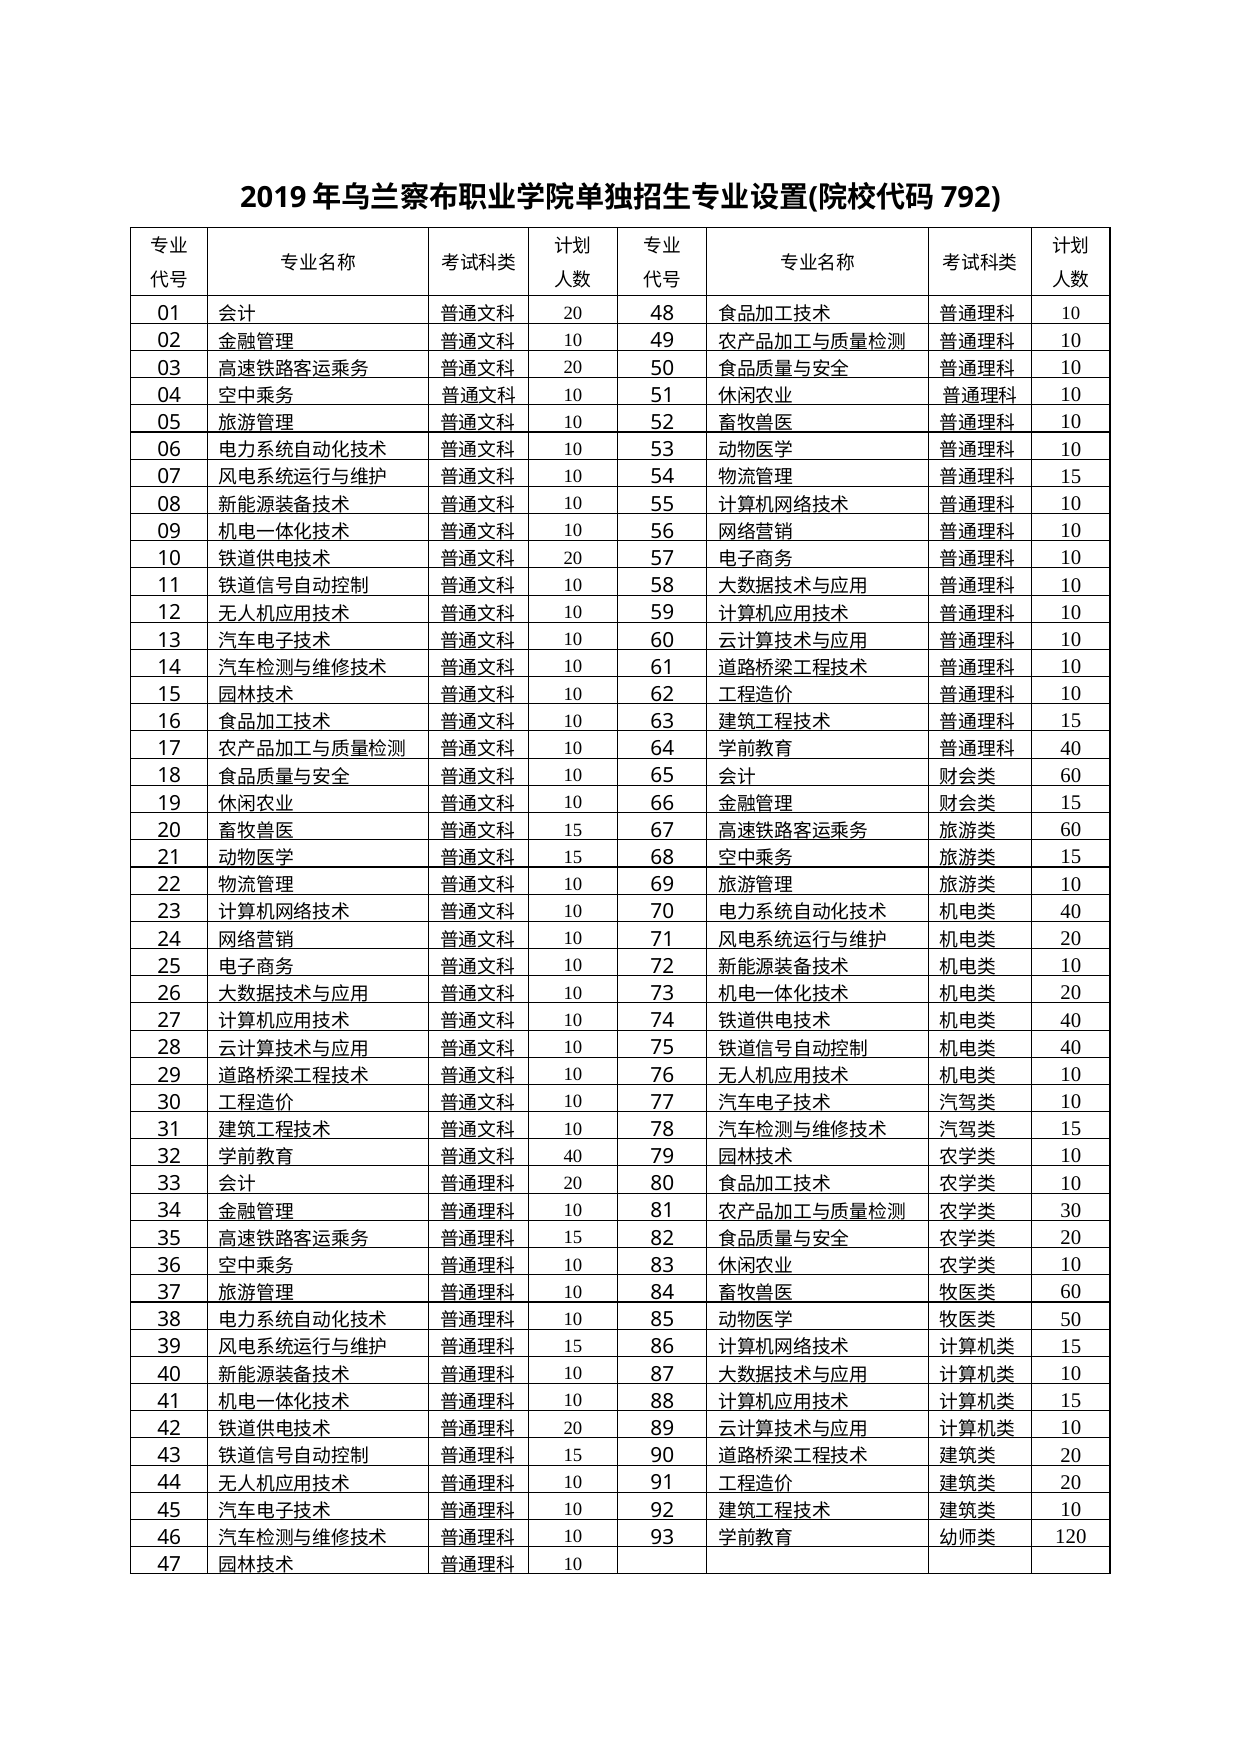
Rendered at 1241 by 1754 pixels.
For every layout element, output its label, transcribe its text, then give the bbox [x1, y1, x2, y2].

table_cell 77 [618, 1085, 706, 1111]
table_cell 旅游管理 [208, 405, 428, 431]
table_cell 17 [131, 731, 207, 758]
table_cell 60 [618, 623, 706, 649]
table_cell 金融管理 [707, 786, 928, 812]
table_cell [929, 1547, 1031, 1573]
table_cell 10 [1032, 296, 1109, 323]
table_cell 工程造价 [707, 677, 928, 703]
table_cell 10 [529, 1493, 617, 1519]
table_cell 普通理科 [429, 1166, 528, 1193]
table_cell 空中乘务 [208, 378, 428, 404]
table_cell 15 [1032, 840, 1109, 866]
table_cell 普通理科 [429, 1221, 528, 1247]
table_cell 14 [131, 650, 207, 676]
table_cell 10 [529, 568, 617, 594]
table_cell 59 [618, 596, 706, 622]
table_cell 普通理科 [429, 1248, 528, 1274]
table_cell 高速铁路客运乘务 [208, 351, 428, 377]
table_cell 10 [529, 405, 617, 431]
table_cell 普通理科 [429, 1466, 528, 1492]
table_cell 铁道供电技术 [707, 1003, 928, 1029]
table_cell 10 [1032, 623, 1109, 649]
table_cell 10 [529, 1547, 617, 1573]
table_cell 58 [618, 568, 706, 594]
table_cell 87 [618, 1357, 706, 1383]
table_cell 07 [131, 460, 207, 486]
table_cell 机电一体化技术 [208, 514, 428, 540]
table_cell 06 [131, 433, 207, 458]
table_cell 21 [131, 840, 207, 866]
table_cell 普通理科 [429, 1194, 528, 1220]
table_cell 82 [618, 1221, 706, 1247]
table_cell 10 [529, 704, 617, 730]
table_cell 食品质量与安全 [707, 1221, 928, 1247]
table_cell 大数据技术与应用 [707, 568, 928, 594]
table_cell 园林技术 [208, 677, 428, 703]
table_cell 幼师类 [929, 1520, 1031, 1546]
table_cell 机电类 [929, 895, 1031, 921]
table_cell 新能源装备技术 [208, 487, 428, 513]
table_cell 普通理科 [429, 1330, 528, 1356]
table_cell 大数据技术与应用 [707, 1357, 928, 1383]
table_header 计划 人数 [529, 228, 617, 295]
table_cell 10 [1032, 541, 1109, 567]
table_cell 铁道供电技术 [208, 541, 428, 567]
table_cell 04 [131, 378, 207, 404]
table_cell 69 [618, 868, 706, 893]
table_cell 10 [529, 433, 617, 458]
table_cell 新能源装备技术 [208, 1357, 428, 1383]
table_cell 建筑类 [929, 1466, 1031, 1492]
table_cell 10 [529, 1384, 617, 1410]
table_cell 农产品加工与质量检测 [707, 324, 928, 350]
table_cell 15 [1032, 460, 1109, 486]
table_cell 铁道信号自动控制 [208, 1438, 428, 1464]
table_cell 普通文科 [429, 840, 528, 866]
table_cell 10 [529, 1112, 617, 1138]
table_cell 10 [529, 514, 617, 540]
table_cell 普通文科 [429, 487, 528, 513]
table_cell 54 [618, 460, 706, 486]
table_cell 78 [618, 1112, 706, 1138]
table_cell 会计 [707, 759, 928, 785]
table_cell 普通理科 [429, 1303, 528, 1328]
table_cell 75 [618, 1031, 706, 1057]
table_cell 86 [618, 1330, 706, 1356]
table_cell 10 [1032, 650, 1109, 676]
table_cell 汽车检测与维修技术 [208, 650, 428, 676]
table_cell 42 [131, 1411, 207, 1437]
table_cell 40 [131, 1357, 207, 1383]
table_cell 普通理科 [929, 460, 1031, 486]
table_cell 10 [529, 868, 617, 893]
table_cell 10 [529, 759, 617, 785]
table_cell 37 [131, 1275, 207, 1301]
table_cell 20 [529, 296, 617, 323]
table_cell 旅游类 [929, 813, 1031, 839]
table_cell 20 [1032, 1221, 1109, 1247]
table_cell 40 [1032, 1003, 1109, 1029]
table_cell 83 [618, 1248, 706, 1274]
table_cell 01 [131, 296, 207, 323]
table_cell 普通文科 [429, 568, 528, 594]
table_cell 空中乘务 [707, 840, 928, 866]
table_cell 10 [529, 1085, 617, 1111]
table_cell 普通文科 [429, 895, 528, 921]
table_header 专业名称 [208, 228, 428, 295]
table_cell 10 [1032, 1085, 1109, 1111]
table_cell 云计算技术与应用 [707, 1411, 928, 1437]
table_cell 计算机应用技术 [707, 1384, 928, 1410]
table_cell 51 [618, 378, 706, 404]
table_cell 普通理科 [929, 677, 1031, 703]
table_cell 10 [1032, 1411, 1109, 1437]
table_cell 汽驾类 [929, 1112, 1031, 1138]
table_cell 普通理科 [429, 1438, 528, 1464]
table_cell 10 [529, 650, 617, 676]
table_cell 60 [1032, 813, 1109, 839]
table_cell 普通理科 [429, 1384, 528, 1410]
table_cell 风电系统运行与维护 [208, 460, 428, 486]
table_cell 普通文科 [429, 514, 528, 540]
table_cell 机电类 [929, 1031, 1031, 1057]
table_cell 36 [131, 1248, 207, 1274]
table_cell 52 [618, 405, 706, 431]
table_cell 10 [1032, 351, 1109, 377]
table_cell 普通理科 [929, 623, 1031, 649]
table_cell 10 [1032, 324, 1109, 350]
table_cell 无人机应用技术 [208, 1466, 428, 1492]
table_header 专业 代号 [131, 228, 207, 295]
table_header 计划 人数 [1032, 228, 1109, 295]
table_cell 建筑工程技术 [208, 1112, 428, 1138]
table_cell 建筑类 [929, 1438, 1031, 1464]
table_cell 20 [1032, 1466, 1109, 1492]
table_cell 41 [131, 1384, 207, 1410]
table_cell 10 [529, 1058, 617, 1084]
table_cell 60 [1032, 1275, 1109, 1301]
table_cell 机电一体化技术 [208, 1384, 428, 1410]
table_cell 62 [618, 677, 706, 703]
table_cell 计算机网络技术 [208, 895, 428, 921]
table_cell 普通文科 [429, 786, 528, 812]
table_cell 55 [618, 487, 706, 513]
table_cell 普通文科 [429, 1139, 528, 1165]
table_cell 工程造价 [707, 1466, 928, 1492]
table_cell 65 [618, 759, 706, 785]
table_cell 普通文科 [429, 976, 528, 1002]
table_cell 旅游类 [929, 840, 1031, 866]
table_cell 金融管理 [208, 324, 428, 350]
table_cell 网络营销 [707, 514, 928, 540]
table_cell 道路桥梁工程技术 [707, 650, 928, 676]
table_cell 15 [529, 840, 617, 866]
table_cell 计算机类 [929, 1411, 1031, 1437]
table_cell 49 [618, 324, 706, 350]
table_cell 畜牧兽医 [208, 813, 428, 839]
table_cell 农学类 [929, 1166, 1031, 1193]
table_cell 10 [529, 1248, 617, 1274]
table_cell 普通文科 [429, 759, 528, 785]
table_header 专业 代号 [618, 228, 706, 295]
table_cell 67 [618, 813, 706, 839]
table_cell 汽车电子技术 [208, 623, 428, 649]
table_cell 92 [618, 1493, 706, 1519]
table_cell 35 [131, 1221, 207, 1247]
table_cell 50 [618, 351, 706, 377]
table_cell 农学类 [929, 1248, 1031, 1274]
table_cell 财会类 [929, 759, 1031, 785]
table_cell 89 [618, 1411, 706, 1437]
table_cell 农学类 [929, 1139, 1031, 1165]
table_cell 10 [529, 1357, 617, 1383]
table_cell 普通理科 [429, 1275, 528, 1301]
table_cell 15 [1032, 786, 1109, 812]
table_cell 食品质量与安全 [208, 759, 428, 785]
table_cell 建筑工程技术 [707, 704, 928, 730]
table_cell 会计 [208, 296, 428, 323]
table_cell 23 [131, 895, 207, 921]
table_cell 牧医类 [929, 1275, 1031, 1301]
table_cell 普通文科 [429, 296, 528, 323]
table_cell 普通理科 [929, 541, 1031, 567]
table_cell 10 [1032, 1166, 1109, 1193]
table_cell 43 [131, 1438, 207, 1464]
table_cell 休闲农业 [208, 786, 428, 812]
table_cell 10 [131, 541, 207, 567]
table_cell 普通理科 [429, 1357, 528, 1383]
table_cell 39 [131, 1330, 207, 1356]
table_cell 普通文科 [429, 460, 528, 486]
table_cell 20 [131, 813, 207, 839]
table_cell 76 [618, 1058, 706, 1084]
table_cell 普通理科 [929, 731, 1031, 758]
table_cell 园林技术 [208, 1547, 428, 1573]
table_cell 牧医类 [929, 1303, 1031, 1328]
table_cell 28 [131, 1031, 207, 1057]
table_cell 电力系统自动化技术 [208, 1303, 428, 1328]
table_cell 11 [131, 568, 207, 594]
table_cell 10 [529, 324, 617, 350]
table_cell 计算机应用技术 [208, 1003, 428, 1029]
table_cell 20 [529, 351, 617, 377]
table_cell 30 [1032, 1194, 1109, 1220]
table_cell 10 [1032, 405, 1109, 431]
table_cell 普通理科 [929, 405, 1031, 431]
table_cell 10 [529, 1275, 617, 1301]
table_cell 20 [529, 1166, 617, 1193]
table_cell 普通文科 [429, 1112, 528, 1138]
table_cell 普通理科 [929, 568, 1031, 594]
table_cell 79 [618, 1139, 706, 1165]
table_cell 68 [618, 840, 706, 866]
table_cell 38 [131, 1303, 207, 1328]
table_cell 食品加工技术 [208, 704, 428, 730]
table_cell 汽车电子技术 [208, 1493, 428, 1519]
table_cell 15 [1032, 1330, 1109, 1356]
table_cell 畜牧兽医 [707, 1275, 928, 1301]
table_cell [618, 1547, 706, 1573]
table_cell 计算机类 [929, 1357, 1031, 1383]
table_cell 机电类 [929, 949, 1031, 975]
table_cell 10 [1032, 677, 1109, 703]
table_cell 74 [618, 1003, 706, 1029]
table_cell 普通文科 [429, 541, 528, 567]
table_cell 新能源装备技术 [707, 949, 928, 975]
table_cell 10 [529, 487, 617, 513]
table_cell 72 [618, 949, 706, 975]
table_cell 汽车检测与维修技术 [208, 1520, 428, 1546]
table_cell 66 [618, 786, 706, 812]
table_cell 03 [131, 351, 207, 377]
table_cell 建筑工程技术 [707, 1493, 928, 1519]
table_cell 53 [618, 433, 706, 458]
table_cell 农产品加工与质量检测 [208, 731, 428, 758]
table_cell 电子商务 [208, 949, 428, 975]
table_cell 空中乘务 [208, 1248, 428, 1274]
table_cell 10 [529, 1303, 617, 1328]
table_cell [707, 1547, 928, 1573]
table_cell 高速铁路客运乘务 [208, 1221, 428, 1247]
table_cell 63 [618, 704, 706, 730]
table_cell 16 [131, 704, 207, 730]
table_cell 10 [1032, 1248, 1109, 1274]
table_cell 22 [131, 868, 207, 893]
table_cell 15 [529, 813, 617, 839]
table_cell 61 [618, 650, 706, 676]
table_header 考试科类 [429, 228, 528, 295]
table_cell 45 [131, 1493, 207, 1519]
table_cell 93 [618, 1520, 706, 1546]
table_cell 普通文科 [429, 1058, 528, 1084]
table_cell 计算机类 [929, 1330, 1031, 1356]
table_cell 10 [1032, 596, 1109, 622]
table_cell 46 [131, 1520, 207, 1546]
table_cell 普通文科 [429, 623, 528, 649]
table_cell 15 [529, 1221, 617, 1247]
table_cell 大数据技术与应用 [208, 976, 428, 1002]
table_cell 15 [131, 677, 207, 703]
table_cell 10 [529, 949, 617, 975]
table_cell 10 [1032, 1493, 1109, 1519]
table_cell 50 [1032, 1303, 1109, 1328]
table_cell 10 [529, 895, 617, 921]
table_cell 09 [131, 514, 207, 540]
table_cell 电力系统自动化技术 [707, 895, 928, 921]
table_cell 普通理科 [929, 378, 1031, 404]
table_cell 10 [529, 731, 617, 758]
table_cell 普通理科 [429, 1520, 528, 1546]
table_cell 高速铁路客运乘务 [707, 813, 928, 839]
table_cell 普通理科 [929, 324, 1031, 350]
table_cell 91 [618, 1466, 706, 1492]
table_cell 40 [1032, 1031, 1109, 1057]
table_cell 计算机网络技术 [707, 1330, 928, 1356]
table_cell 10 [1032, 1357, 1109, 1383]
table_cell 普通文科 [429, 949, 528, 975]
table_cell 15 [529, 1330, 617, 1356]
table_cell 普通文科 [429, 433, 528, 458]
table_cell 旅游管理 [208, 1275, 428, 1301]
table_cell 30 [131, 1085, 207, 1111]
table_cell 财会类 [929, 786, 1031, 812]
table_cell 道路桥梁工程技术 [707, 1438, 928, 1464]
table_cell 动物医学 [208, 840, 428, 866]
table_cell 10 [1032, 433, 1109, 458]
table_cell 10 [1032, 949, 1109, 975]
table_cell 18 [131, 759, 207, 785]
table_cell 10 [1032, 1139, 1109, 1165]
table_cell 畜牧兽医 [707, 405, 928, 431]
table_cell 57 [618, 541, 706, 567]
table_cell 学前教育 [707, 731, 928, 758]
table_cell 10 [529, 623, 617, 649]
table_cell 旅游类 [929, 868, 1031, 893]
table_cell 汽车检测与维修技术 [707, 1112, 928, 1138]
table_cell 无人机应用技术 [707, 1058, 928, 1084]
table_cell 27 [131, 1003, 207, 1029]
table_cell 风电系统运行与维护 [707, 922, 928, 948]
table_cell 73 [618, 976, 706, 1002]
table_cell 10 [529, 378, 617, 404]
table_cell 12 [131, 596, 207, 622]
table_cell 24 [131, 922, 207, 948]
table_cell 铁道供电技术 [208, 1411, 428, 1437]
table_cell 10 [529, 976, 617, 1002]
table_cell 10 [529, 596, 617, 622]
table_cell 普通理科 [929, 650, 1031, 676]
table_cell 铁道信号自动控制 [208, 568, 428, 594]
table_cell 08 [131, 487, 207, 513]
table_cell 普通理科 [929, 596, 1031, 622]
table_cell 31 [131, 1112, 207, 1138]
table_cell 农学类 [929, 1221, 1031, 1247]
table_cell 普通文科 [429, 405, 528, 431]
table_cell 建筑类 [929, 1493, 1031, 1519]
table_cell 10 [1032, 378, 1109, 404]
table_cell 机电类 [929, 1058, 1031, 1084]
table_cell 普通文科 [429, 650, 528, 676]
table_cell 工程造价 [208, 1085, 428, 1111]
table_cell 普通文科 [429, 731, 528, 758]
table_cell 02 [131, 324, 207, 350]
table_cell 普通文科 [429, 1085, 528, 1111]
table_cell 48 [618, 296, 706, 323]
table_cell 普通理科 [929, 487, 1031, 513]
table_cell 风电系统运行与维护 [208, 1330, 428, 1356]
table_cell 80 [618, 1166, 706, 1193]
table_cell 电子商务 [707, 541, 928, 567]
table_cell 学前教育 [707, 1520, 928, 1546]
table_cell 机电类 [929, 922, 1031, 948]
table_cell 机电一体化技术 [707, 976, 928, 1002]
table_cell 动物医学 [707, 1303, 928, 1328]
table_cell 120 [1032, 1520, 1109, 1546]
table_cell 10 [529, 1520, 617, 1546]
table_cell 普通文科 [429, 378, 528, 404]
table_cell 29 [131, 1058, 207, 1084]
table_cell [1032, 1547, 1109, 1573]
table_cell 金融管理 [208, 1194, 428, 1220]
table_cell 10 [529, 1031, 617, 1057]
table_cell 44 [131, 1466, 207, 1492]
table_header 考试科类 [929, 228, 1031, 295]
table_cell 10 [529, 677, 617, 703]
table_cell 普通文科 [429, 1003, 528, 1029]
table_cell 道路桥梁工程技术 [208, 1058, 428, 1084]
table_cell 56 [618, 514, 706, 540]
table_cell 农产品加工与质量检测 [707, 1194, 928, 1220]
table_cell 计算机应用技术 [707, 596, 928, 622]
table_cell 25 [131, 949, 207, 975]
table_cell 普通理科 [429, 1411, 528, 1437]
table_cell 普通理科 [929, 514, 1031, 540]
table_cell 普通文科 [429, 704, 528, 730]
table_cell 10 [1032, 868, 1109, 893]
table_cell 70 [618, 895, 706, 921]
table_cell 81 [618, 1194, 706, 1220]
table_cell 汽车电子技术 [707, 1085, 928, 1111]
table_cell 汽驾类 [929, 1085, 1031, 1111]
table_cell 食品质量与安全 [707, 351, 928, 377]
table_cell 普通文科 [429, 1031, 528, 1057]
table_cell 85 [618, 1303, 706, 1328]
table_cell 19 [131, 786, 207, 812]
table_cell 农学类 [929, 1194, 1031, 1220]
table_cell 会计 [208, 1166, 428, 1193]
table_cell 园林技术 [707, 1139, 928, 1165]
table_cell 20 [529, 1411, 617, 1437]
table_cell 60 [1032, 759, 1109, 785]
table_cell 15 [1032, 1384, 1109, 1410]
table_cell 10 [529, 460, 617, 486]
table_cell 云计算技术与应用 [208, 1031, 428, 1057]
table_cell 34 [131, 1194, 207, 1220]
table_cell 普通理科 [929, 433, 1031, 458]
table_cell 休闲农业 [707, 378, 928, 404]
table_cell 47 [131, 1547, 207, 1573]
table_cell 10 [529, 1466, 617, 1492]
table_cell 动物医学 [707, 433, 928, 458]
table_cell 电力系统自动化技术 [208, 433, 428, 458]
table_cell 计算机类 [929, 1384, 1031, 1410]
table_cell 15 [1032, 704, 1109, 730]
table_cell 普通文科 [429, 324, 528, 350]
table_cell 90 [618, 1438, 706, 1464]
table_cell 20 [1032, 922, 1109, 948]
table_cell 84 [618, 1275, 706, 1301]
table_cell 15 [1032, 1112, 1109, 1138]
table_cell 普通文科 [429, 922, 528, 948]
table_cell 05 [131, 405, 207, 431]
table_cell 40 [1032, 895, 1109, 921]
table_cell 10 [1032, 487, 1109, 513]
table_cell 普通文科 [429, 596, 528, 622]
table_cell 10 [1032, 514, 1109, 540]
table_cell 10 [529, 922, 617, 948]
table_cell 20 [1032, 1438, 1109, 1464]
table_cell 物流管理 [707, 460, 928, 486]
table_cell 40 [1032, 731, 1109, 758]
table_header 专业名称 [707, 228, 928, 295]
table_cell 物流管理 [208, 868, 428, 893]
table_cell 食品加工技术 [707, 296, 928, 323]
table_cell 食品加工技术 [707, 1166, 928, 1193]
table_cell 无人机应用技术 [208, 596, 428, 622]
table_cell 休闲农业 [707, 1248, 928, 1274]
table_cell 88 [618, 1384, 706, 1410]
table_cell 机电类 [929, 976, 1031, 1002]
table_cell 学前教育 [208, 1139, 428, 1165]
table_cell 71 [618, 922, 706, 948]
table_cell 云计算技术与应用 [707, 623, 928, 649]
table_cell 64 [618, 731, 706, 758]
table_cell 10 [529, 786, 617, 812]
table_cell 普通文科 [429, 868, 528, 893]
table_cell 普通文科 [429, 677, 528, 703]
table_cell 机电类 [929, 1003, 1031, 1029]
table_cell 10 [529, 1003, 617, 1029]
table_cell 旅游管理 [707, 868, 928, 893]
table_cell 32 [131, 1139, 207, 1165]
table_cell 计算机网络技术 [707, 487, 928, 513]
table_cell 20 [529, 541, 617, 567]
table_cell 10 [1032, 1058, 1109, 1084]
table_cell 13 [131, 623, 207, 649]
table_cell 普通理科 [929, 296, 1031, 323]
table_cell 10 [529, 1194, 617, 1220]
table_cell 普通理科 [429, 1493, 528, 1519]
table_cell 普通文科 [429, 813, 528, 839]
table_cell 20 [1032, 976, 1109, 1002]
text 2019年乌兰察布职业学院单独招生专业设置(院校代码792) [187, 162, 1053, 227]
table_cell 普通理科 [429, 1547, 528, 1573]
table_cell 33 [131, 1166, 207, 1193]
table_cell 网络营销 [208, 922, 428, 948]
table_cell 普通理科 [929, 351, 1031, 377]
table_cell 15 [529, 1438, 617, 1464]
table_cell 26 [131, 976, 207, 1002]
table_cell 铁道信号自动控制 [707, 1031, 928, 1057]
table_cell 普通理科 [929, 704, 1031, 730]
table_cell 10 [1032, 568, 1109, 594]
table_cell 普通文科 [429, 351, 528, 377]
table_cell 40 [529, 1139, 617, 1165]
